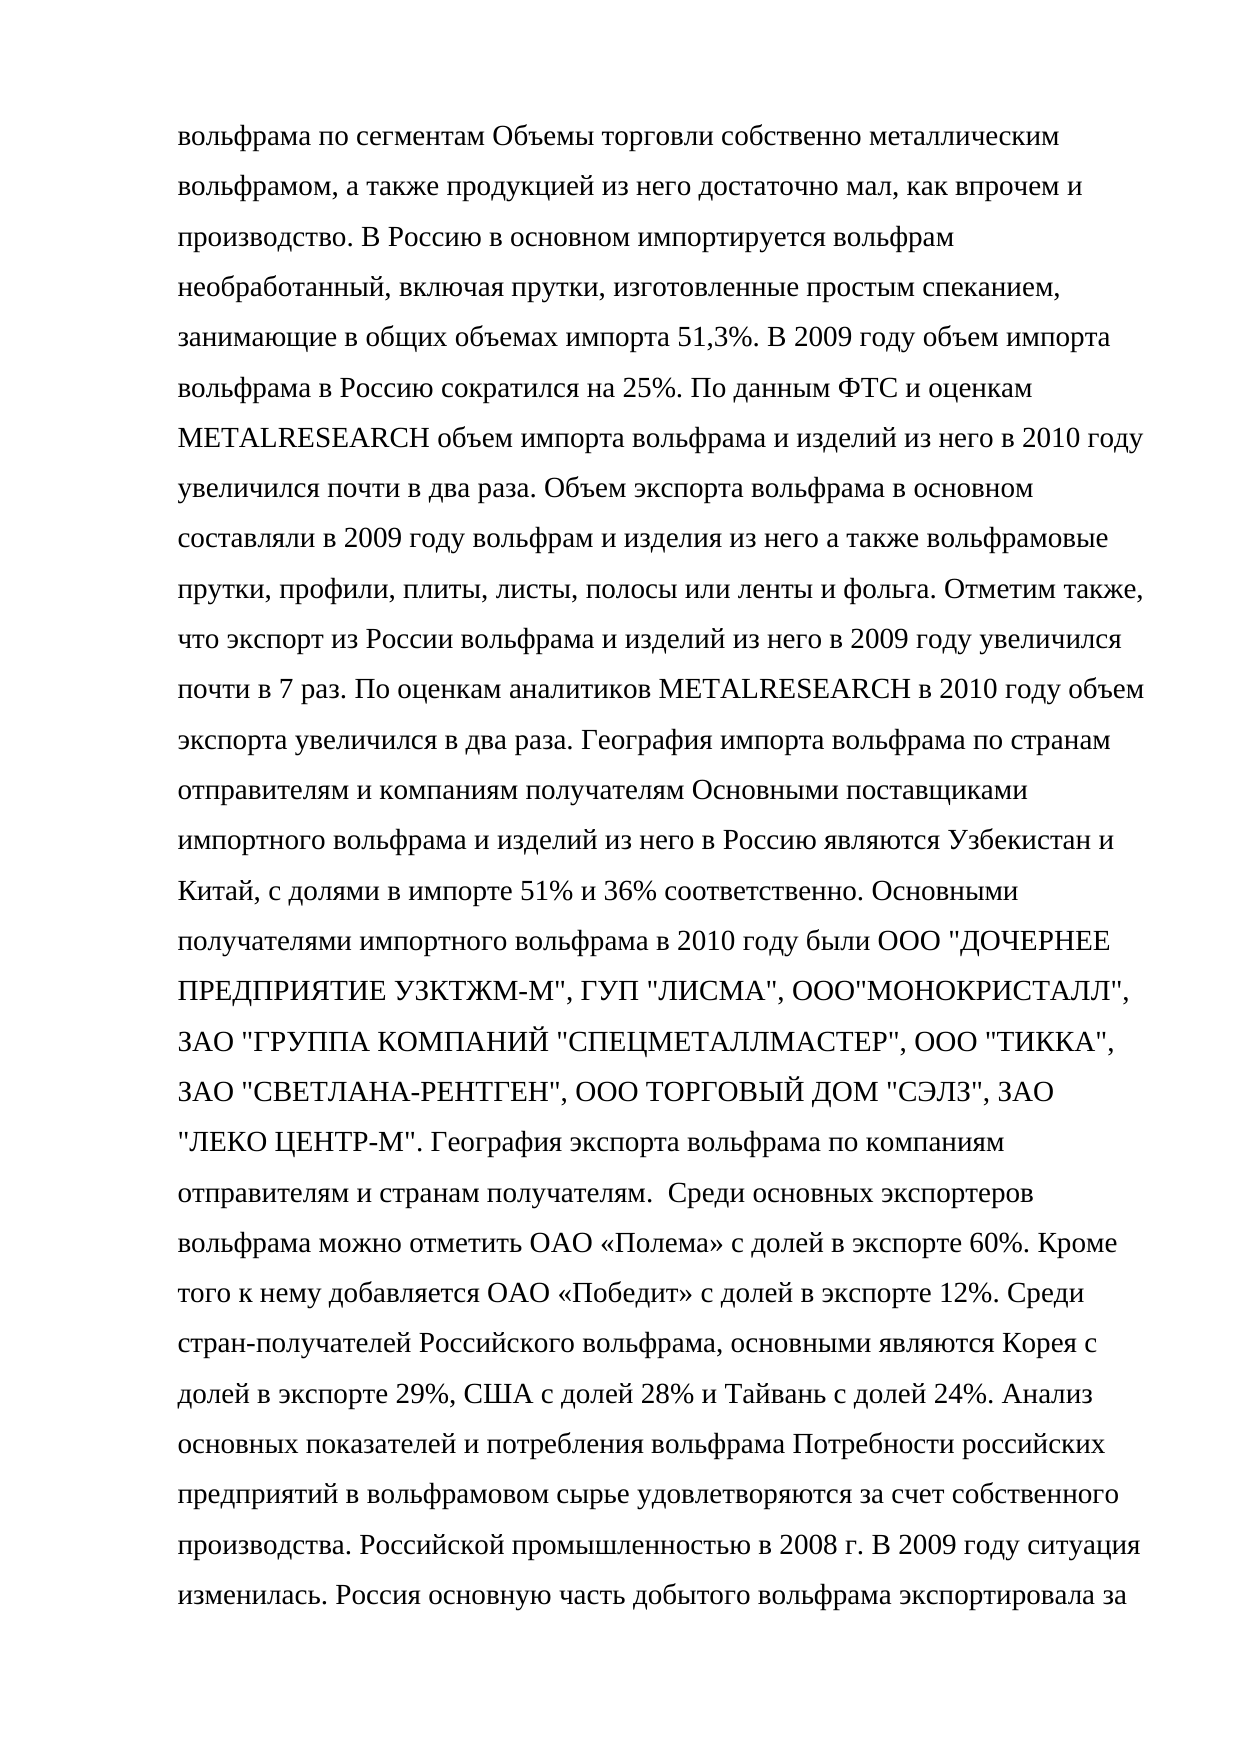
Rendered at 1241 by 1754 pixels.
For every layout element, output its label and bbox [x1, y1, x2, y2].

text [177, 118, 1152, 1611]
